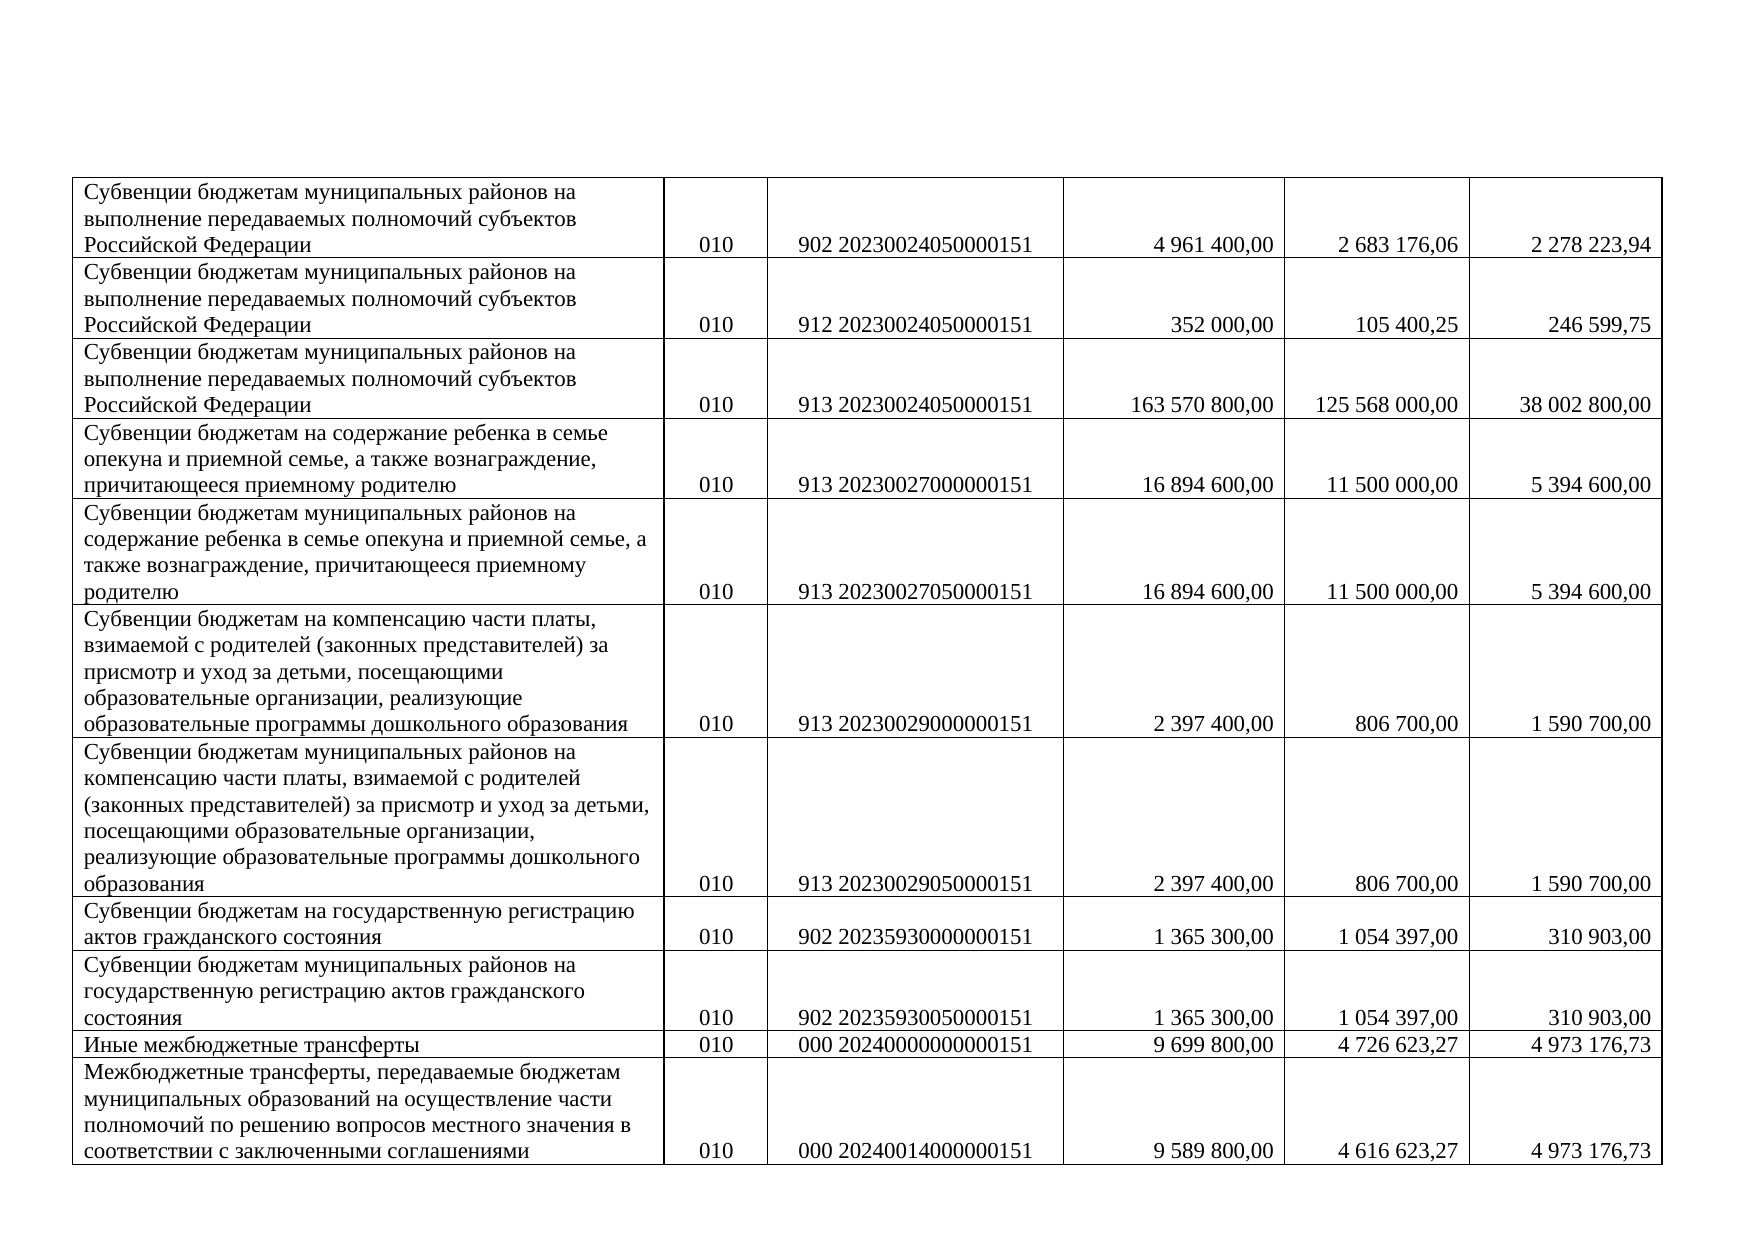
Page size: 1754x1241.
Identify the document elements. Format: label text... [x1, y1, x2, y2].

table_cell Субвенции бюджетам муниципальных районов на выполнение передаваемых полномочий субъектов Российской Федерации [73, 258, 663, 337]
table_cell 010 [665, 1058, 767, 1164]
table_cell 010 [665, 339, 767, 417]
table_cell Субвенции бюджетам муниципальных районов на компенсацию части платы, взимаемой с родителей (законных представителей) за присмотр и уход за детьми, посещающими образовательные организации, реализующие образовательные программы дошкольного образования [73, 738, 663, 896]
table_cell 1 365 300,00 [1064, 897, 1284, 950]
table_cell 38 002 800,00 [1470, 339, 1661, 417]
table_cell 010 [665, 499, 767, 604]
table_cell 1 590 700,00 [1470, 605, 1661, 737]
table_cell 010 [665, 1031, 767, 1057]
table_cell 11 500 000,00 [1285, 419, 1469, 498]
table_cell 4 616 623,27 [1285, 1058, 1469, 1164]
table_cell 4 961 400,00 [1064, 178, 1284, 257]
table_cell 806 700,00 [1285, 738, 1469, 896]
table_cell 913 20230027050000151 [768, 499, 1063, 604]
table_cell 2 683 176,06 [1285, 178, 1469, 257]
table_cell 913 20230029000000151 [768, 605, 1063, 737]
table_cell 010 [665, 178, 767, 257]
table_cell 4 973 176,73 [1470, 1058, 1661, 1164]
table_cell Субвенции бюджетам на государственную регистрацию актов гражданского состояния [73, 897, 663, 950]
table_cell 163 570 800,00 [1064, 339, 1284, 417]
table_cell 105 400,25 [1285, 258, 1469, 337]
table_cell 5 394 600,00 [1470, 499, 1661, 604]
table_cell 010 [665, 897, 767, 950]
table_cell 310 903,00 [1470, 951, 1661, 1030]
table_cell Субвенции бюджетам муниципальных районов на выполнение передаваемых полномочий субъектов Российской Федерации [73, 339, 663, 417]
table_cell Иные межбюджетные трансферты [73, 1031, 663, 1057]
table_cell Субвенции бюджетам муниципальных районов на содержание ребенка в семье опекуна и приемной семье, а также вознаграждение, причитающееся приемному родителю [73, 499, 663, 604]
table_cell 1 365 300,00 [1064, 951, 1284, 1030]
table_cell 913 20230024050000151 [768, 339, 1063, 417]
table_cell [73, 178, 663, 257]
table_cell Субвенции бюджетам муниципальных районов на государственную регистрацию актов гражданского состояния [73, 951, 663, 1030]
table_cell 902 20235930050000151 [768, 951, 1063, 1030]
table_cell 000 20240014000000151 [768, 1058, 1063, 1164]
table_cell 902 20230024050000151 [768, 178, 1063, 257]
table_cell 246 599,75 [1470, 258, 1661, 337]
table_cell Субвенции бюджетам на содержание ребенка в семье опекуна и приемной семье, а также вознаграждение, причитающееся приемному родителю [73, 419, 663, 498]
table_cell 010 [665, 258, 767, 337]
table_cell 352 000,00 [1064, 258, 1284, 337]
table_cell 16 894 600,00 [1064, 499, 1284, 604]
table_cell 4 726 623,27 [1285, 1031, 1469, 1057]
table_cell 1 054 397,00 [1285, 897, 1469, 950]
table_cell 010 [665, 419, 767, 498]
table_cell 010 [665, 738, 767, 896]
table_cell 9 699 800,00 [1064, 1031, 1284, 1057]
table_cell 1 054 397,00 [1285, 951, 1469, 1030]
table_cell 912 20230024050000151 [768, 258, 1063, 337]
table_cell 010 [665, 951, 767, 1030]
table_cell 913 20230027000000151 [768, 419, 1063, 498]
table_cell 4 973 176,73 [1470, 1031, 1661, 1057]
table_cell 806 700,00 [1285, 605, 1469, 737]
table_cell Субвенции бюджетам на компенсацию части платы, взимаемой с родителей (законных представителей) за присмотр и уход за детьми, посещающими образовательные организации, реализующие образовательные программы дошкольного образования [73, 605, 663, 737]
table_cell 2 397 400,00 [1064, 605, 1284, 737]
table_cell 1 590 700,00 [1470, 738, 1661, 896]
table_cell 010 [665, 605, 767, 737]
table_cell 5 394 600,00 [1470, 419, 1661, 498]
table_cell 310 903,00 [1470, 897, 1661, 950]
table_cell 9 589 800,00 [1064, 1058, 1284, 1164]
table_cell Межбюджетные трансферты, передаваемые бюджетам муниципальных образований на осуществление части полномочий по решению вопросов местного значения в соответствии с заключенными соглашениями [73, 1058, 663, 1164]
table_cell 11 500 000,00 [1285, 499, 1469, 604]
table_cell 000 20240000000000151 [768, 1031, 1063, 1057]
table_cell 913 20230029050000151 [768, 738, 1063, 896]
table_cell 16 894 600,00 [1064, 419, 1284, 498]
table_cell 902 20235930000000151 [768, 897, 1063, 950]
table_cell 2 397 400,00 [1064, 738, 1284, 896]
table_cell 2 278 223,94 [1470, 178, 1661, 257]
table_cell 125 568 000,00 [1285, 339, 1469, 417]
